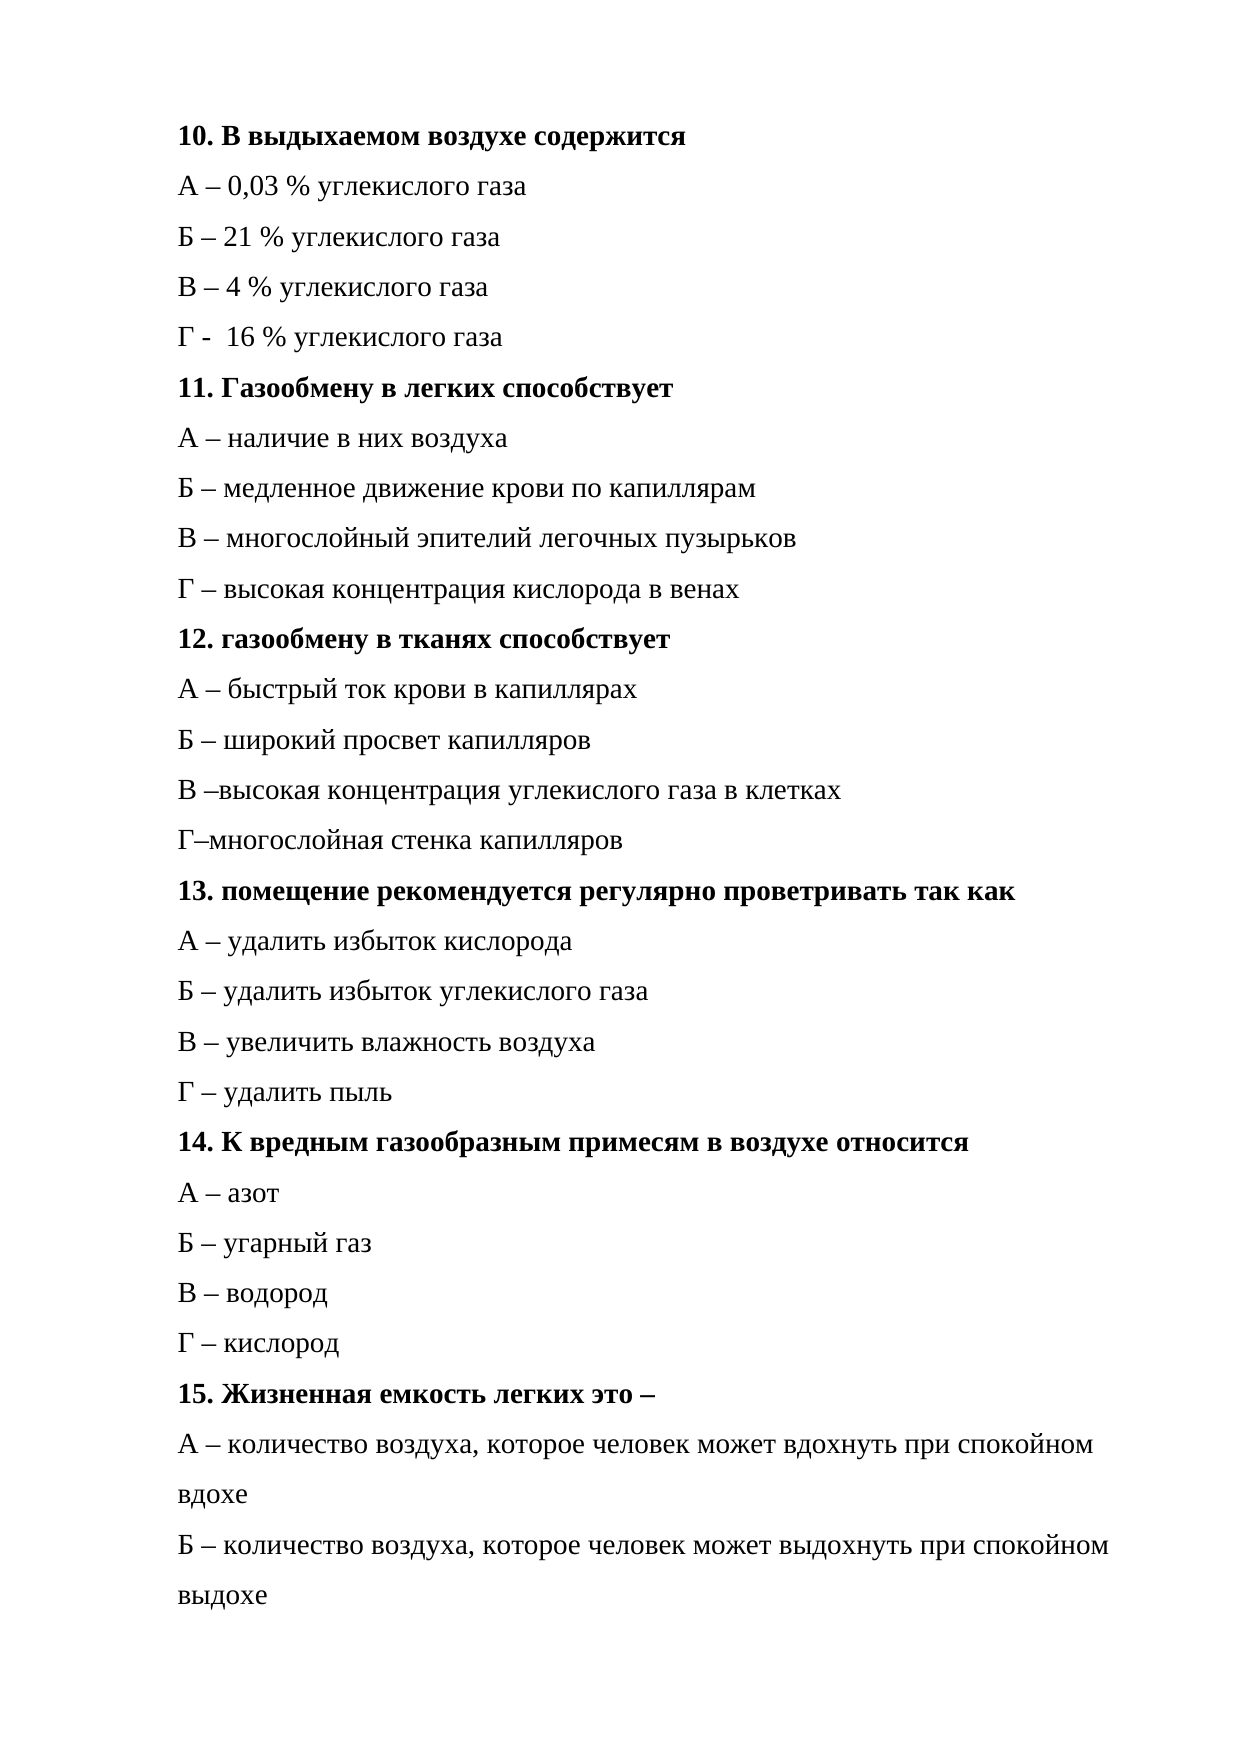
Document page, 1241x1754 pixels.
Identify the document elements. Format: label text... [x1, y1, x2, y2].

text В – многослойный эпителий легочных пузырьков [177, 521, 1152, 554]
text А – наличие в них воздуха [177, 420, 1152, 453]
text 13. помещение рекомендуется регулярно проветривать так как А – удалить избыток кислорода [177, 873, 1152, 957]
text Б – удалить избыток углекислого газа [177, 973, 1152, 1007]
text 12. газообмену в тканях способствует [177, 621, 1152, 655]
text В – увеличить влажность воздуха [177, 1024, 1152, 1057]
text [177, 1376, 1152, 1611]
text Б – медленное движение крови по капиллярам [177, 470, 1152, 504]
text Г - 16 % углекислого газа [177, 319, 1152, 353]
text Б – 21 % углекислого газа [177, 219, 1152, 252]
text 11. Газообмену в легких способствует [177, 370, 1152, 403]
text Г – удалить пыль [177, 1074, 1152, 1108]
text Г–многослойная стенка капилляров [177, 822, 1152, 856]
text В –высокая концентрация углекислого газа в клетках [177, 772, 1152, 806]
text Г – высокая концентрация кислорода в венах [177, 571, 1152, 604]
text 10. В выдыхаемом воздухе содержится [177, 118, 1152, 152]
text А – быстрый ток крови в капиллярах [177, 672, 1152, 705]
text Б – широкий просвет капилляров [177, 722, 1152, 755]
text В – 4 % углекислого газа [177, 269, 1152, 303]
text Г – кислород [177, 1326, 1152, 1359]
text Б – угарный газ [177, 1225, 1152, 1258]
text В – водород [177, 1275, 1152, 1309]
text А – 0,03 % углекислого газа [177, 168, 1152, 202]
text 14. К вредным газообразным примесям в воздухе относится А – азот [177, 1124, 1152, 1208]
